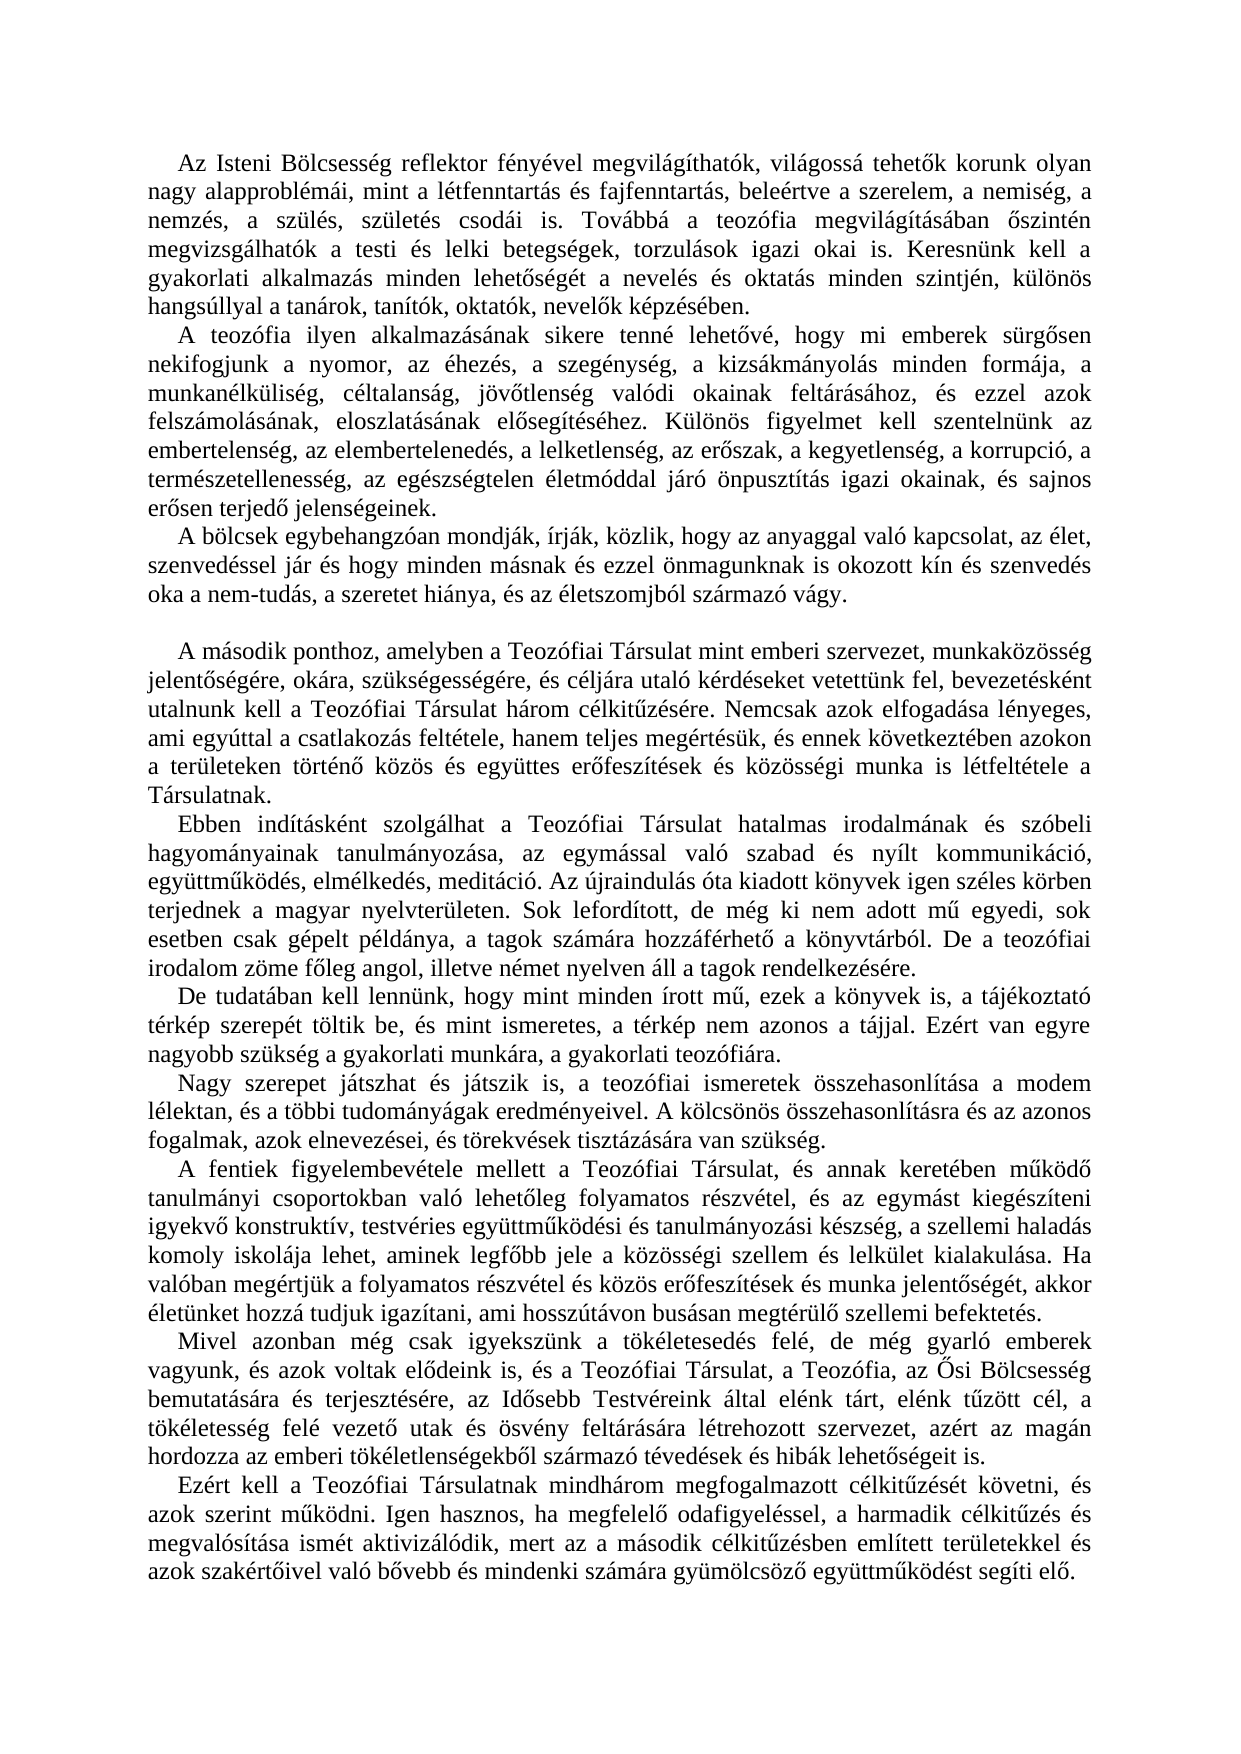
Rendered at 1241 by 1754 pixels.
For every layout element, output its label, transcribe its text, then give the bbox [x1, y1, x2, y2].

text De tudatában kell lennünk, hogy mint minden írott mű, ezek a könyvek is, a tájékoztató térkép szerepét töltik be, és mint ismeretes, a térkép nem azonos a tájjal. Ezért van egyre nagyobb szükség a gyakorlati munkára, a gyakorlati teozófiára. [148, 981, 1092, 1068]
text A második ponthoz, amelyben a Teozófiai Társulat mint emberi szervezet, munkaközösség jelentőségére, okára, szükségességére, és céljára utaló kérdéseket vetettünk fel, bevezetésként utalnunk kell a Teozófiai Társulat három célkitűzésére. Nemcsak azok elfogadása lényeges, ami egyúttal a csatlakozás feltétele, hanem teljes megértésük, és ennek következtében azokon a területeken történő közös és együttes erőfeszítések és közösségi munka is létfeltétele a Társulatnak. [148, 636, 1092, 809]
text Nagy szerepet játszhat és játszik is, a teozófiai ismeretek összehasonlítása a modem lélektan, és a többi tudományágak eredményeivel. A kölcsönös összehasonlításra és az azonos fogalmak, azok elnevezései, és törekvések tisztázására van szükség. [148, 1068, 1092, 1154]
text Ezért kell a Teozófiai Társulatnak mindhárom megfogalmazott célkitűzését követni, és azok szerint működni. Igen hasznos, ha megfelelő odafigyeléssel, a harmadik célkitűzés és megvalósítása ismét aktivizálódik, mert az a második célkitűzésben említett területekkel és azok szakértőivel való bővebb és mindenki számára gyümölcsöző együttműködést segíti elő. [148, 1470, 1092, 1585]
text Ebben indításként szolgálhat a Teozófiai Társulat hatalmas irodalmának és szóbeli hagyományainak tanulmányozása, az egymással való szabad és nyílt kommunikáció, együttműködés, elmélkedés, meditáció. Az újraindulás óta kiadott könyvek igen széles körben terjednek a magyar nyelvterületen. Sok lefordított, de még ki nem adott mű egyedi, sok esetben csak gépelt példánya, a tagok számára hozzáférhető a könyvtárból. De a teozófiai irodalom zöme főleg angol, illetve német nyelven áll a tagok rendelkezésére. [148, 809, 1092, 981]
text A bölcsek egybehangzóan mondják, írják, közlik, hogy az anyaggal való kapcsolat, az élet, szenvedéssel jár és hogy minden másnak és ezzel önmagunknak is okozott kín és szenvedés oka a nem-tudás, a szeretet hiánya, és az életszomjból származó vágy. [148, 521, 1092, 608]
text Az Isteni Bölcsesség reflektor fényével megvilágíthatók, világossá tehetők korunk olyan nagy alapproblémái, mint a létfenntartás és fajfenntartás, beleértve a szerelem, a nemiség, a nemzés, a szülés, születés csodái is. Továbbá a teozófia megvilágításában őszintén megvizsgálhatók a testi és lelki betegségek, torzulások igazi okai is. Keresnünk kell a gyakorlati alkalmazás minden lehetőségét a nevelés és oktatás minden szintjén, különös hangsúllyal a tanárok, tanítók, oktatók, nevelők képzésében. [148, 148, 1092, 320]
text A fentiek figyelembevétele mellett a Teozófiai Társulat, és annak keretében működő tanulmányi csoportokban való lehetőleg folyamatos részvétel, és az egymást kiegészíteni igyekvő konstruktív, testvéries együttműködési és tanulmányozási készség, a szellemi haladás komoly iskolája lehet, aminek legfőbb jele a közösségi szellem és lelkület kialakulása. Ha valóban megértjük a folyamatos részvétel és közös erőfeszítések és munka jelentőségét, akkor életünket hozzá tudjuk igazítani, ami hosszútávon busásan megtérülő szellemi befektetés. [148, 1154, 1092, 1326]
text Mivel azonban még csak igyekszünk a tökéletesedés felé, de még gyarló emberek vagyunk, és azok voltak elődeink is, és a Teozófiai Társulat, a Teozófia, az Ősi Bölcsesség bemutatására és terjesztésére, az Idősebb Testvéreink által elénk tárt, elénk tűzött cél, a tökéletesség felé vezető utak és ösvény feltárására létrehozott szervezet, azért az magán hordozza az emberi tökéletlenségekből származó tévedések és hibák lehetőségeit is. [148, 1326, 1092, 1470]
text A teozófia ilyen alkalmazásának sikere tenné lehetővé, hogy mi emberek sürgősen nekifogjunk a nyomor, az éhezés, a szegénység, a kizsákmányolás minden formája, a munkanélküliség, céltalanság, jövőtlenség valódi okainak feltárásához, és ezzel azok felszámolásának, eloszlatásának elősegítéséhez. Különös figyelmet kell szentelnünk az embertelenség, az elembertelenedés, a lelketlenség, az erőszak, a kegyetlenség, a korrupció, a természetellenesség, az egészségtelen életmóddal járó önpusztítás igazi okainak, és sajnos erősen terjedő jelenségeinek. [148, 320, 1092, 521]
